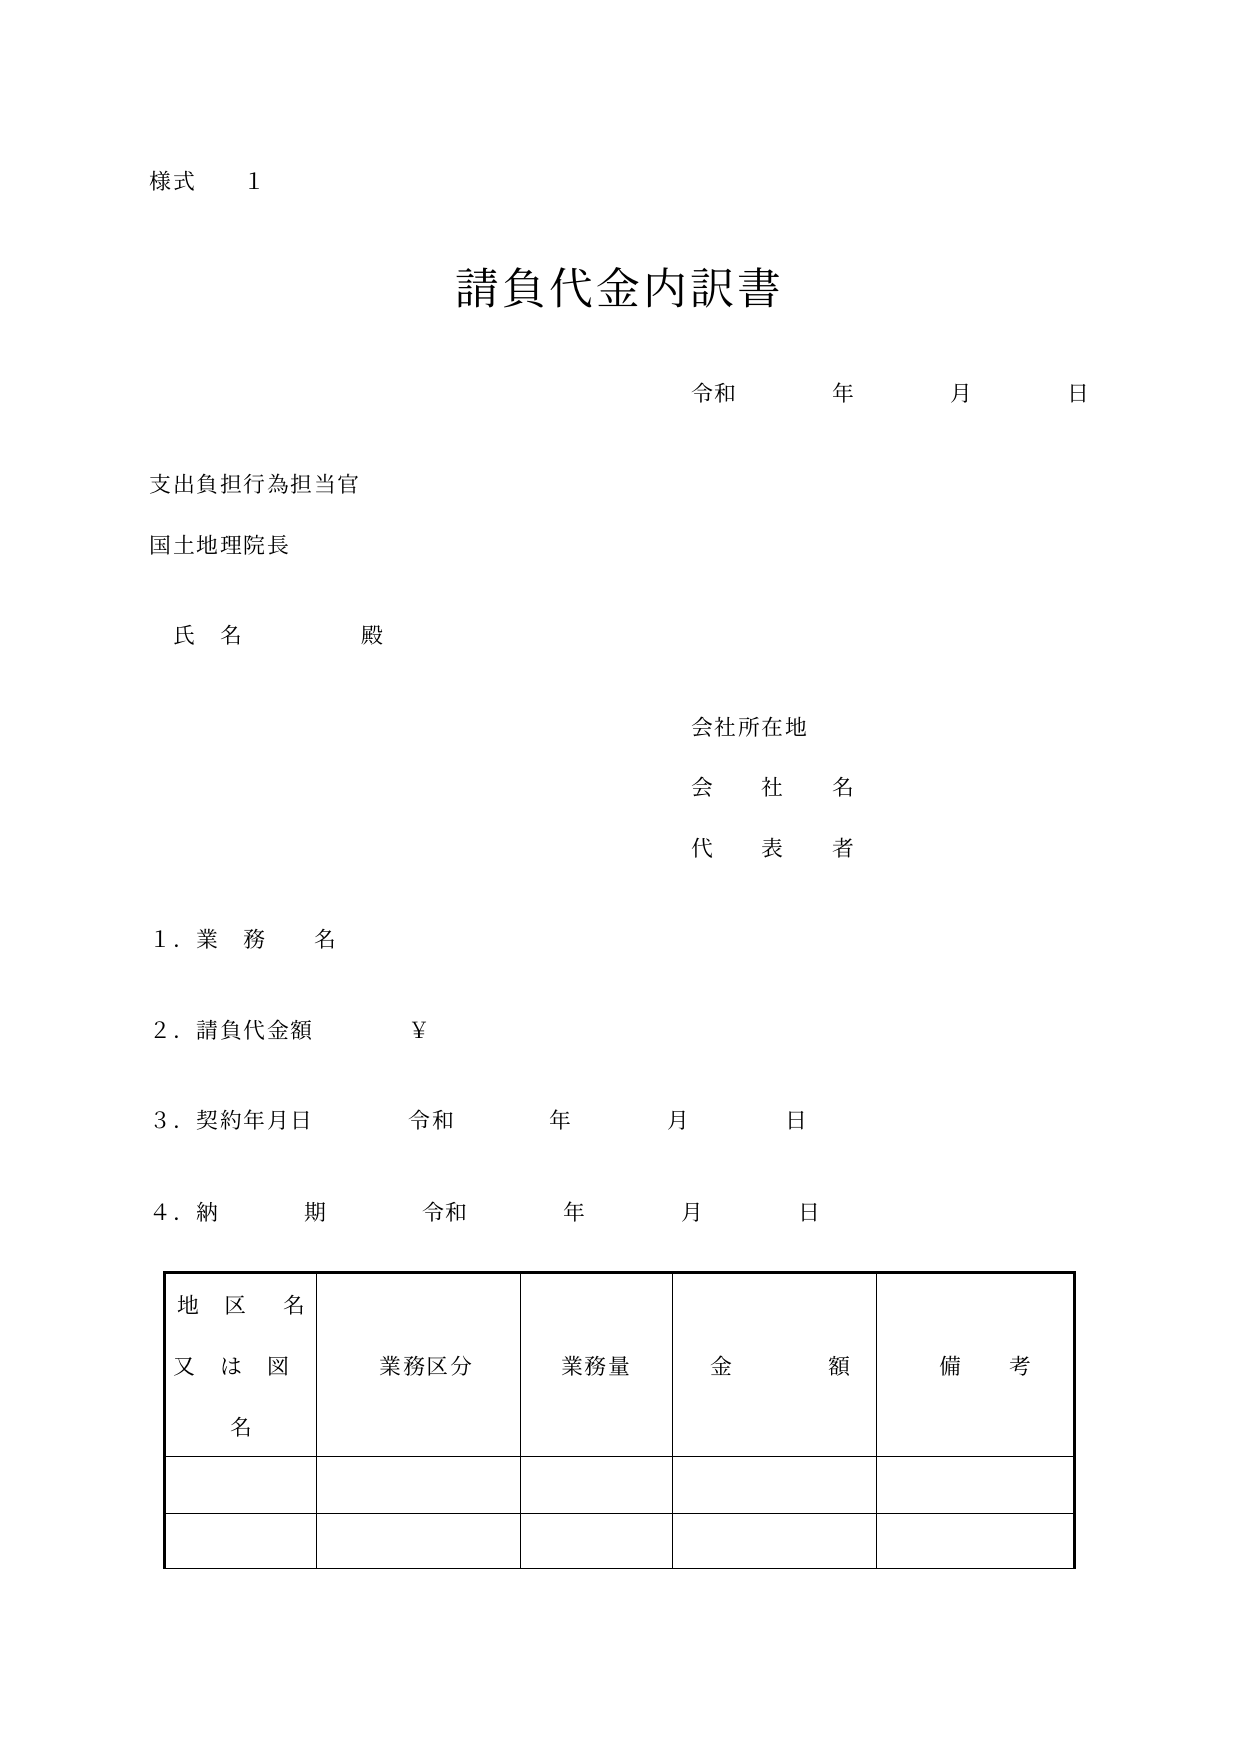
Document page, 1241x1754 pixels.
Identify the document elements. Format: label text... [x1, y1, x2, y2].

table_cell [166, 1457, 316, 1513]
text 請負代金内訳書 [149, 240, 1091, 331]
table_header 地区名 又は図名 [166, 1274, 316, 1456]
text ２．請負代金額 ￥ [149, 998, 1091, 1059]
text 国土地理院長 [149, 513, 1091, 574]
table_header 金 額 [673, 1274, 876, 1456]
text 会 社 名 [681, 756, 1091, 816]
text ４．納期 令和 年 月 日 [149, 1180, 1091, 1241]
table_cell [317, 1457, 520, 1513]
text ３．契約年月日 令和 年 月 日 [149, 1089, 1091, 1150]
text １．業 務 名 [149, 907, 1091, 968]
table_cell [166, 1514, 316, 1568]
text 会社所在地 [681, 695, 1091, 756]
text 様式 １ [149, 149, 1091, 210]
text 令和 年 月 日 [149, 362, 1091, 422]
table_cell [877, 1514, 1073, 1568]
table_header 業務量 [521, 1274, 672, 1456]
text 代 表 者 [681, 816, 1091, 877]
text 支出負担行為担当官 [149, 453, 1091, 513]
table_cell [877, 1457, 1073, 1513]
table_cell [521, 1514, 672, 1568]
table_header 備 考 [877, 1274, 1073, 1456]
table_header 業務区分 [317, 1274, 520, 1456]
table_cell [673, 1457, 876, 1513]
table_cell [317, 1514, 520, 1568]
table_cell [673, 1514, 876, 1568]
table_cell [521, 1457, 672, 1513]
text 氏 名 殿 [149, 604, 1091, 665]
